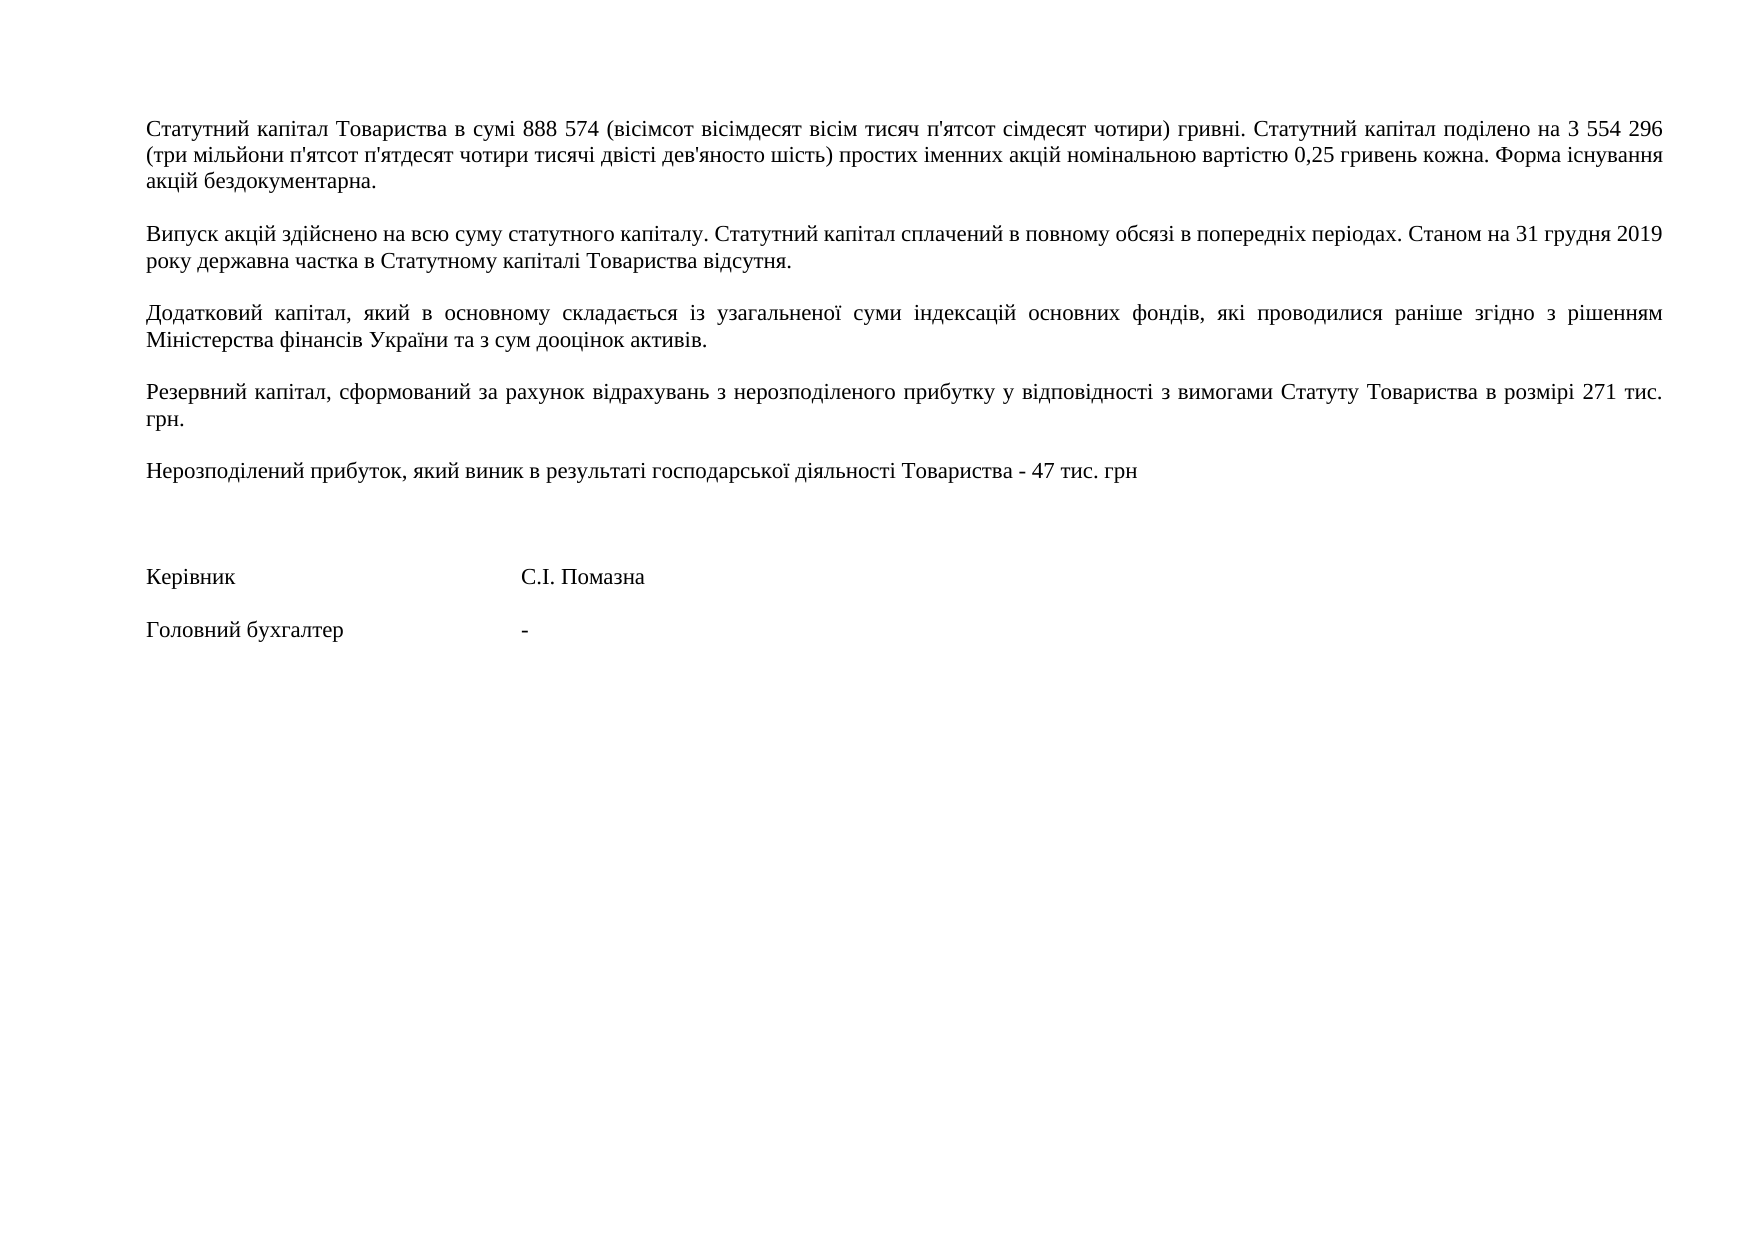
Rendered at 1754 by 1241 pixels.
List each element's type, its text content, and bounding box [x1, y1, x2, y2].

text Додатковий капiтал, який в основному складається iз узагальненої суми iндексацiй основних фондiв, якi проводилися ранiше згiдно з рiшенням Мiнiстерства фiнансiв України та з сум дооцiнок активiв. [146, 299, 1665, 352]
text Резервний капiтал, сформований за рахунок вiдрахувань з нерозподiленого прибутку у вiдповiдностi з вимогами Статуту Товариства в розмiрi 271 тис. грн. [146, 378, 1665, 431]
text Випуск акцiй здiйснено на всю суму статутного капiталу. Статутний капiтал сплачений в повному обсязi в попереднiх перiодах. Станом на 31 грудня 2019 року державна частка в Статутному капiталi Товариства вiдсутня. [146, 220, 1665, 273]
text Головний бухгалтер - [146, 616, 1665, 642]
text Керівник С.I. Помазна [146, 563, 1665, 589]
text Статутний капiтал Товариства в сумi 888 574 (вiсiмсот вiсiмдесят вiсiм тисяч п'ятсот сiмдесят чотири) гривнi. Статутний капiтал подiлено на 3 554 296 (три мiльйони п'ятсот п'ятдесят чотири тисячi двiстi дев'яносто шiсть) простих iменних акцiй номiнальною вартiстю 0,25 гривень кожна. Форма iснування акцiй бездокументарна. [146, 115, 1665, 194]
text Нерозподiлений прибуток, який виник в результатi господарської дiяльностi Товариства - 47 тис. грн [146, 457, 1665, 484]
